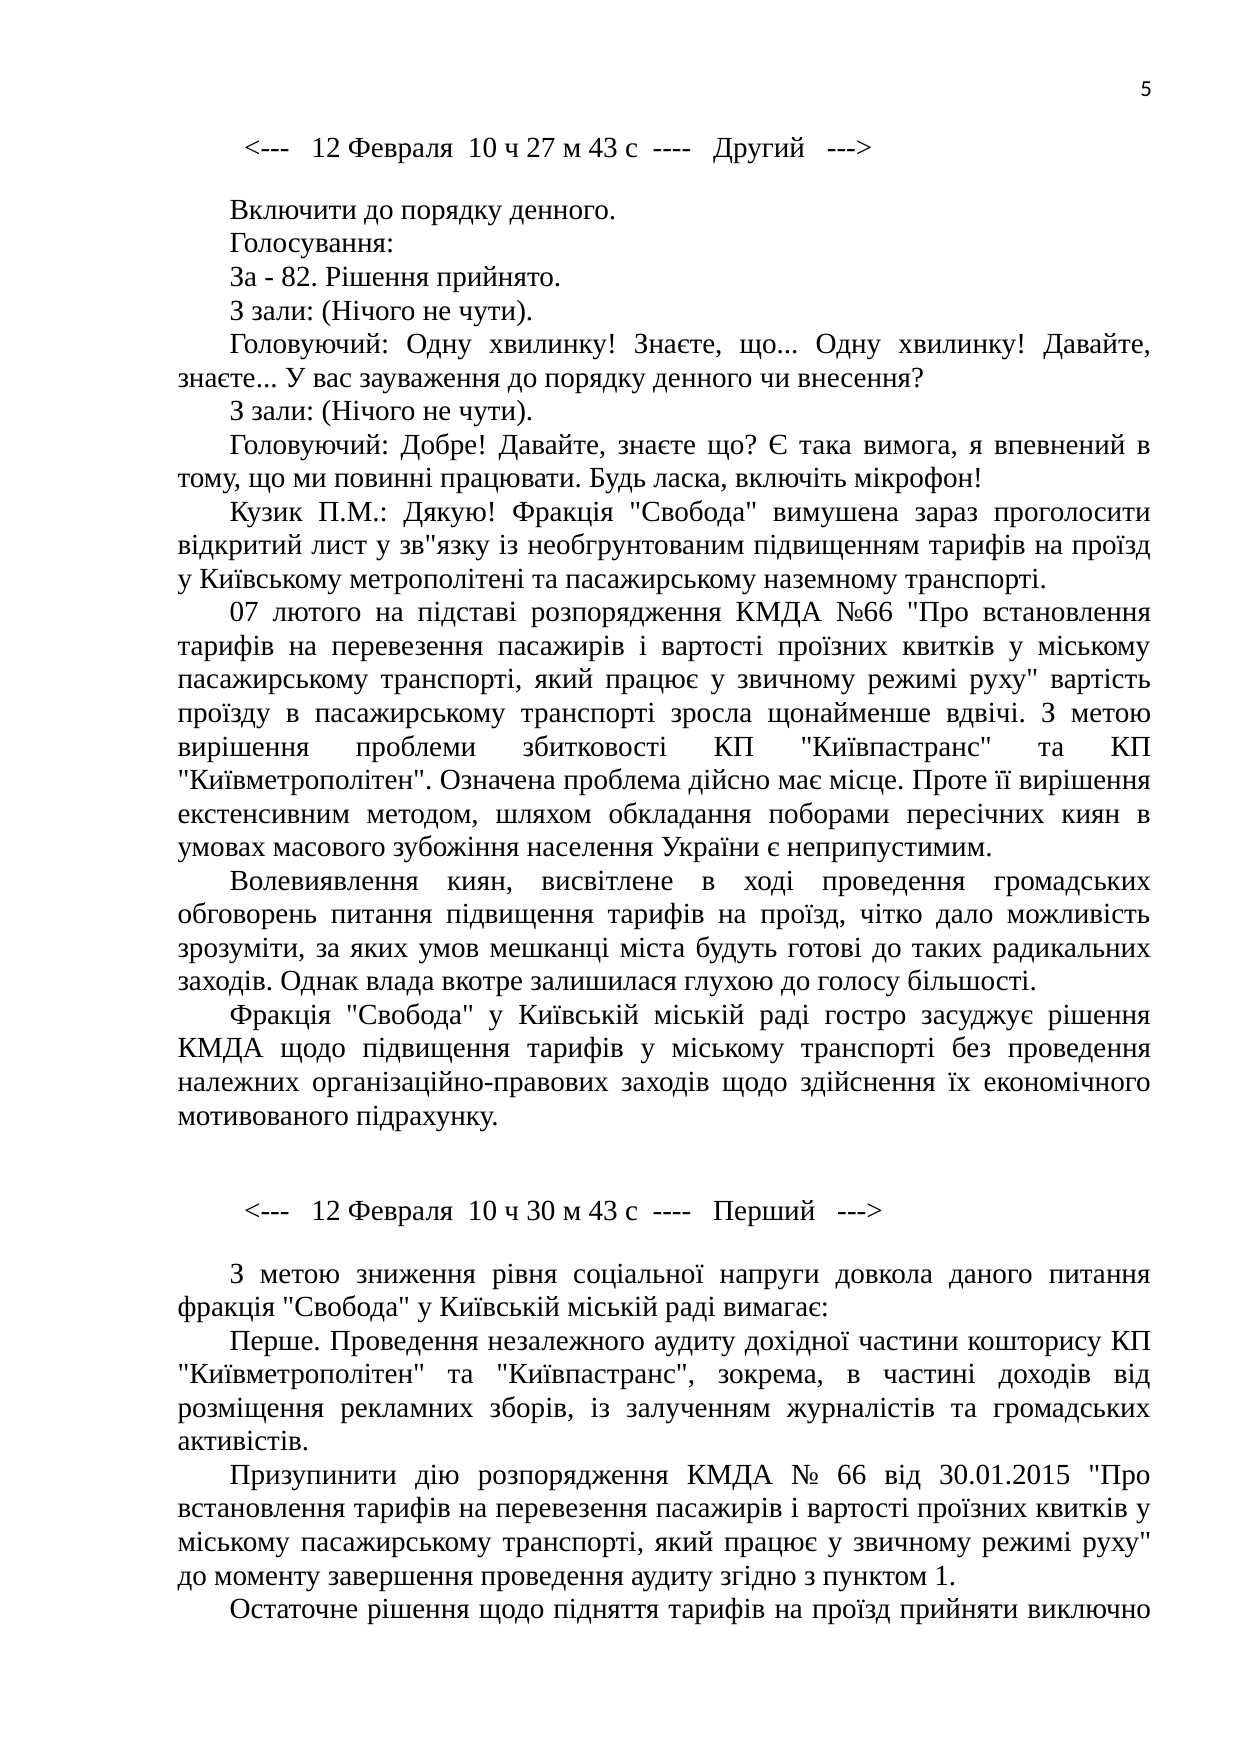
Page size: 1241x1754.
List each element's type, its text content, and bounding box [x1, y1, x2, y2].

text Головуючий: Одну хвилинку! Знаєте, що... Одну хвилинку! Давайте, знаєте... У вас зауваження до порядку денного чи внесення? [177, 326, 1152, 393]
text Фракція "Свобода" у Київській міській раді гостро засуджує рішення КМДА щодо підвищення тарифів у міському транспорті без проведення належних організаційно-правових заходів щодо здійснення їх економічного мотивованого підрахунку. [177, 997, 1152, 1131]
text Голосування: [177, 226, 1152, 259]
text <--- 12 Февраля 10 ч 27 м 43 с ---- Другий ---> [177, 130, 1152, 163]
text З зали: (Нічого не чути). [177, 293, 1152, 326]
text 07 лютого на підставі розпорядження КМДА №66 "Про встановлення тарифів на перевезення пасажирів і вартості проїзних квитків у міському пасажирському транспорті, який працює у звичному режимі руху" вартість проїзду в пасажирському транспорті зросла щонайменше вдвічі. З метою вирішення проблеми збитковості КП "Київпастранс" та КП "Київметрополітен". Означена проблема дійсно має місце. Проте її вирішення екстенсивним методом, шляхом обкладання поборами пересічних киян в умовах масового зубожіння населення України є неприпустимим. [177, 594, 1152, 863]
text Головуючий: Добре! Давайте, знаєте що? Є така вимога, я впевнений в тому, що ми повинні працювати. Будь ласка, включіть мікрофон! [177, 427, 1152, 494]
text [177, 1591, 1152, 1625]
text Включити до порядку денного. [177, 192, 1152, 226]
text За - 82. Рішення прийнято. [177, 259, 1152, 293]
text <--- 12 Февраля 10 ч 30 м 43 с ---- Перший ---> [177, 1193, 1152, 1227]
text Кузик П.М.: Дякую! Фракція "Свобода" вимушена зараз проголосити відкритий лист у зв"язку із необгрунтованим підвищенням тарифів на проїзд у Київському метрополітені та пасажирському наземному транспорті. [177, 494, 1152, 594]
text Перше. Проведення незалежного аудиту дохідної частини кошторису КП "Київметрополітен" та "Київпастранс", зокрема, в частині доходів від розміщення рекламних зборів, із залученням журналістів та громадських активістів. [177, 1323, 1152, 1457]
text З метою зниження рівня соціальної напруги довкола даного питання фракція "Свобода" у Київській міській раді вимагає: [177, 1256, 1152, 1323]
text Волевиявлення киян, висвітлене в ході проведення громадських обговорень питання підвищення тарифів на проїзд, чітко дало можливість зрозуміти, за яких умов мешканці міста будуть готові до таких радикальних заходів. Однак влада вкотре залишилася глухою до голосу більшості. [177, 863, 1152, 997]
text Призупинити дію розпорядження КМДА № 66 від 30.01.2015 "Про встановлення тарифів на перевезення пасажирів і вартості проїзних квитків у міському пасажирському транспорті, який працює у звичному режимі руху" до моменту завершення проведення аудиту згідно з пунктом 1. [177, 1457, 1152, 1591]
text З зали: (Нічого не чути). [177, 393, 1152, 427]
